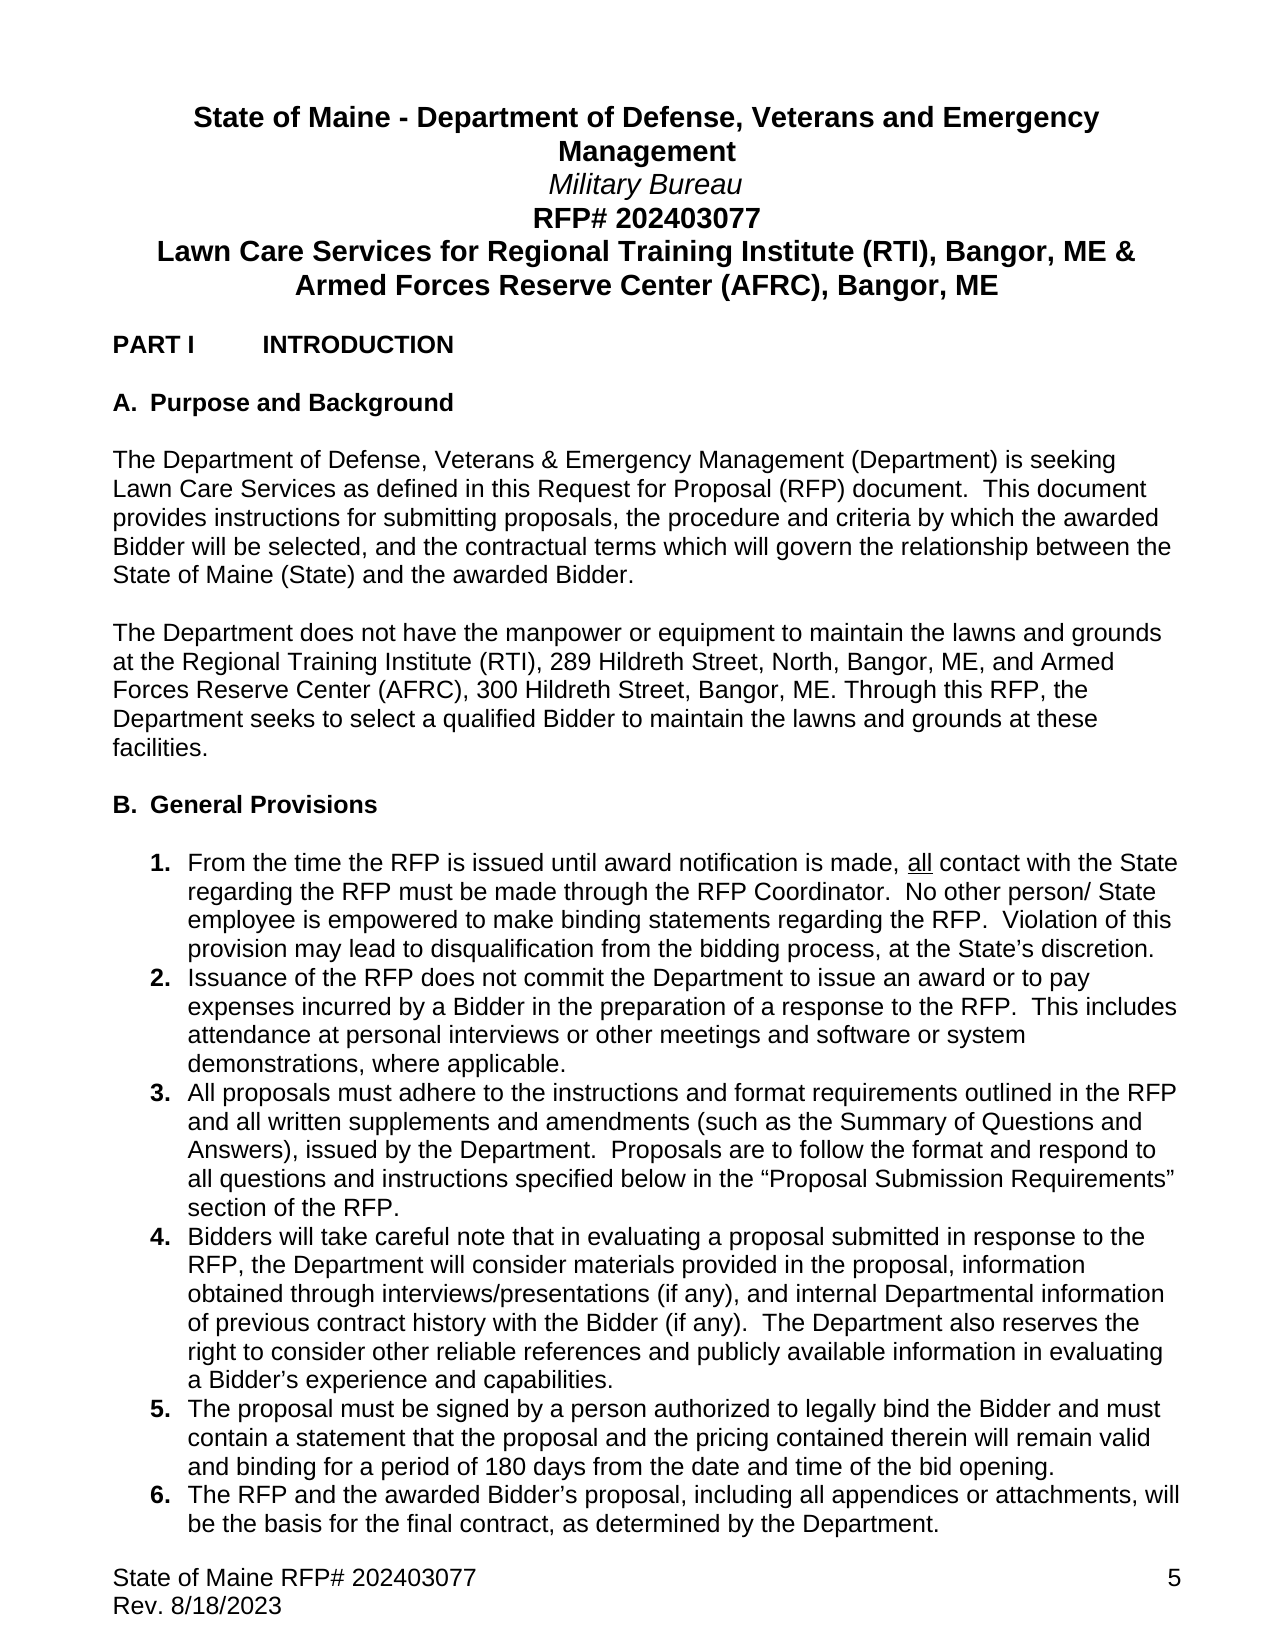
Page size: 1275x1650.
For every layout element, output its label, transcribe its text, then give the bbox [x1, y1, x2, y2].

text Lawn Care Services for Regional Training Institute (RTI), Bangor, ME & Armed Forces Reserve Center (AFRC), Bangor, ME [112, 234, 1181, 302]
list From the time the RFP is issued until award notification is made, all contact with the State regarding the RFP must be made through the RFP Coordinator. No other person/ State employee is empowered to make binding statements regarding the RFP. Violation of this provision may lead to disqualification from the bidding process, at the State’s discretion. [150, 848, 1181, 963]
text Military Bureau [112, 167, 1181, 201]
list Issuance of the RFP does not commit the Department to issue an award or to pay expenses incurred by a Bidder in the preparation of a response to the RFP. This includes attendance at personal interviews or other meetings and software or system demonstrations, where applicable. [150, 963, 1181, 1078]
list Purpose and Background [112, 388, 1181, 417]
text State of Maine - Department of Defense, Veterans and Emergency Management [112, 100, 1181, 167]
text PART I INTRODUCTION [112, 330, 1181, 359]
list The proposal must be signed by a person authorized to legally bind the Bidder and must contain a statement that the proposal and the pricing contained therein will remain valid and binding for a period of 180 days from the date and time of the bid opening. [150, 1394, 1181, 1480]
text RFP# 202403077 [112, 201, 1181, 234]
list General Provisions [112, 790, 1181, 819]
list All proposals must adhere to the instructions and format requirements outlined in the RFP and all written supplements and amendments (such as the Summary of Questions and Answers), issued by the Department. Proposals are to follow the format and respond to all questions and instructions specified below in the “Proposal Submission Requirements” section of the RFP. [150, 1078, 1181, 1222]
list The RFP and the awarded Bidder’s proposal, including all appendices or attachments, will be the basis for the final contract, as determined by the Department. [150, 1480, 1181, 1538]
list Bidders will take careful note that in evaluating a proposal submitted in response to the RFP, the Department will consider materials provided in the proposal, information obtained through interviews/presentations (if any), and internal Departmental information of previous contract history with the Bidder (if any). The Department also reserves the right to consider other reliable references and publicly available information in evaluating a Bidder’s experience and capabilities. [150, 1222, 1181, 1394]
text The Department does not have the manpower or equipment to maintain the lawns and grounds at the Regional Training Institute (RTI), 289 Hildreth Street, North, Bangor, ME, and Armed Forces Reserve Center (AFRC), 300 Hildreth Street, Bangor, ME. Through this RFP, the Department seeks to select a qualified Bidder to maintain the lawns and grounds at these facilities. [112, 618, 1181, 762]
text The Department of Defense, Veterans & Emergency Management (Department) is seeking Lawn Care Services as defined in this Request for Proposal (RFP) document. This document provides instructions for submitting proposals, the procedure and criteria by which the awarded Bidder will be selected, and the contractual terms which will govern the relationship between the State of Maine (State) and the awarded Bidder. [112, 445, 1181, 589]
